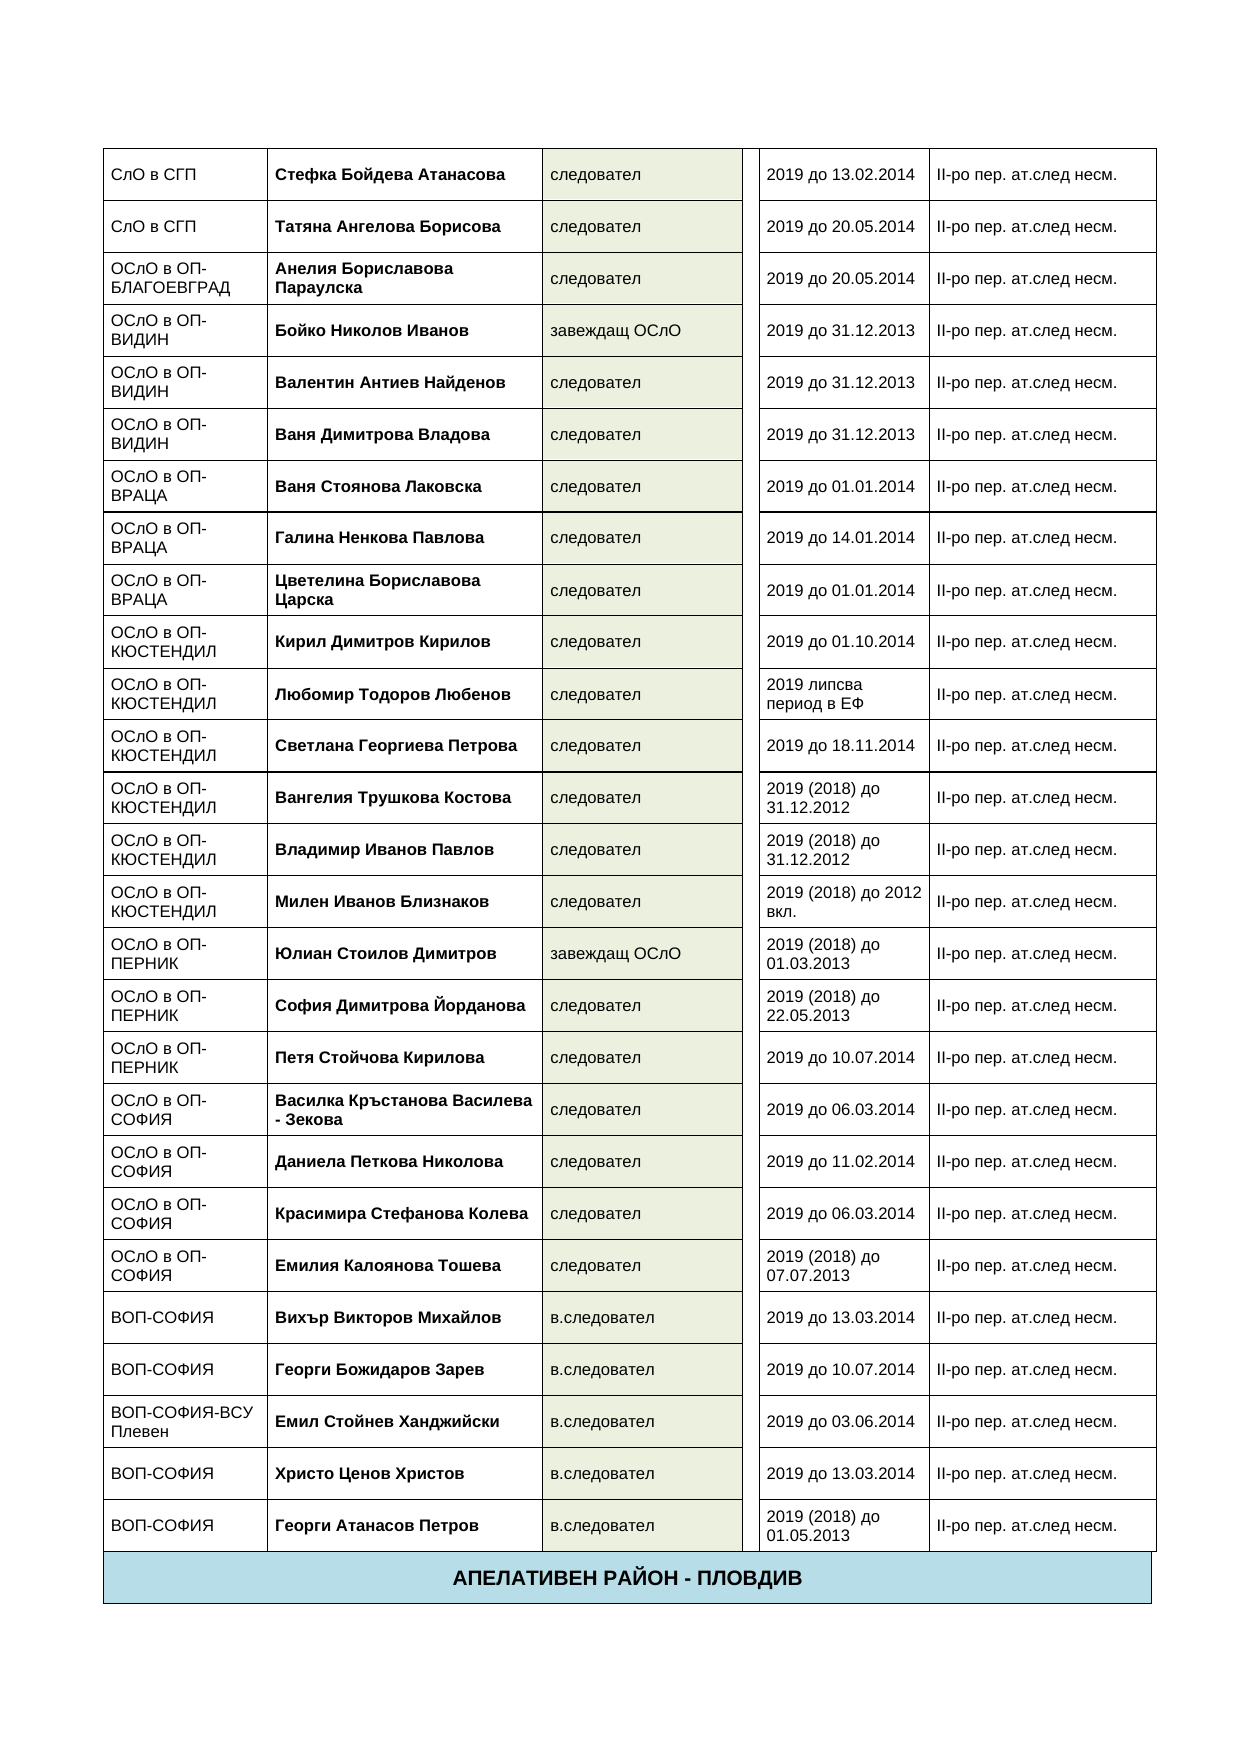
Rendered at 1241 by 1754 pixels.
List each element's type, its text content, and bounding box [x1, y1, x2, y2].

table_cell ІІ-ро пер. ат.след несм. [930, 616, 1156, 667]
table_cell 2019 до 31.12.2013 [760, 305, 929, 356]
table_cell ІІ-ро пер. ат.след несм. [930, 876, 1156, 927]
table_cell следовател [543, 1136, 742, 1187]
table_cell ВОП-СОФИЯ [104, 1448, 267, 1499]
table_cell 2019 до 31.12.2013 [760, 357, 929, 407]
table_cell ОСлО в ОП-ВИДИН [104, 357, 267, 407]
table_cell Татяна Ангелова Борисова [268, 201, 542, 252]
table_cell Стефка Бойдева Атанасова [268, 149, 542, 199]
table_cell ОСлО в ОП-КЮСТЕНДИЛ [104, 616, 267, 667]
table_cell Даниела Петкова Николова [268, 1136, 542, 1187]
table_cell Юлиан Стоилов Димитров [268, 928, 542, 979]
table_cell завеждащ ОСлО [543, 305, 742, 356]
table_cell ВОП-СОФИЯ-ВСУ Плевен [104, 1396, 267, 1447]
table_cell ІІ-ро пер. ат.след несм. [930, 1292, 1156, 1343]
table_cell ОСлО в ОП-ПЕРНИК [104, 980, 267, 1031]
table_cell следовател [543, 1032, 742, 1083]
table_cell ІІ-ро пер. ат.след несм. [930, 201, 1156, 252]
table_cell следовател [543, 357, 742, 407]
table_cell ІІ-ро пер. ат.след несм. [930, 928, 1156, 979]
table_cell ОСлО в ОП-СОФИЯ [104, 1188, 267, 1239]
table_cell Кирил Димитров Кирилов [268, 616, 542, 667]
table_cell ІІ-ро пер. ат.след несм. [930, 773, 1156, 823]
table_cell АПЕЛАТИВЕН РАЙОН - ПЛОВДИВ [104, 1552, 1151, 1603]
table_cell ОСлО в ОП-КЮСТЕНДИЛ [104, 720, 267, 771]
table_cell ІІ-ро пер. ат.след несм. [930, 1240, 1156, 1291]
table_cell ІІ-ро пер. ат.след несм. [930, 1500, 1156, 1551]
table_cell СлО в СГП [104, 201, 267, 252]
table_cell ОСлО в ОП-КЮСТЕНДИЛ [104, 876, 267, 927]
table_cell ОСлО в ОП-ПЕРНИК [104, 928, 267, 979]
table_cell ОСлО в ОП-СОФИЯ [104, 1240, 267, 1291]
table_cell 2019 до 01.01.2014 [760, 461, 929, 511]
table_cell следовател [543, 253, 742, 303]
table_cell 2019 до 13.02.2014 [760, 149, 929, 199]
table_cell ВОП-СОФИЯ [104, 1500, 267, 1551]
table_cell Светлана Георгиева Петрова [268, 720, 542, 771]
table_cell ВОП-СОФИЯ [104, 1292, 267, 1343]
table_cell 2019 (2018) до 31.12.2012 [760, 773, 929, 823]
table_cell следовател [543, 565, 742, 615]
table_cell ОСлО в ОП-ВРАЦА [104, 461, 267, 511]
table_cell 2019 до 20.05.2014 [760, 253, 929, 303]
table_cell 2019 до 06.03.2014 [760, 1188, 929, 1239]
table_cell в.следовател [543, 1292, 742, 1343]
table_cell 2019 (2018) до 01.05.2013 [760, 1500, 929, 1551]
table_cell 2019 до 18.11.2014 [760, 720, 929, 771]
table_cell ОСлО в ОП-СОФИЯ [104, 1084, 267, 1135]
table_cell Емил Стойнев Ханджийски [268, 1396, 542, 1447]
table_cell следовател [543, 1084, 742, 1135]
table_cell ІІ-ро пер. ат.след несм. [930, 669, 1156, 719]
table_cell 2019 (2018) до 2012 вкл. [760, 876, 929, 927]
table_cell 2019 до 01.10.2014 [760, 616, 929, 667]
table_cell следовател [543, 669, 742, 719]
table_cell завеждащ ОСлО [543, 928, 742, 979]
table_cell 2019 до 13.03.2014 [760, 1448, 929, 1499]
table_cell следовател [543, 1188, 742, 1239]
table_cell ІІ-ро пер. ат.след несм. [930, 253, 1156, 303]
table_cell Валентин Антиев Найденов [268, 357, 542, 407]
table_cell ІІ-ро пер. ат.след несм. [930, 565, 1156, 615]
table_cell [930, 149, 1156, 199]
table_cell в.следовател [543, 1500, 742, 1551]
table_cell 2019 до 03.06.2014 [760, 1396, 929, 1447]
table_cell Емилия Калоянова Тошева [268, 1240, 542, 1291]
table_cell следовател [543, 616, 742, 667]
table_cell в.следовател [543, 1396, 742, 1447]
table_cell Петя Стойчова Кирилова [268, 1032, 542, 1083]
table_cell 2019 до 20.05.2014 [760, 201, 929, 252]
table_cell ІІ-ро пер. ат.след несм. [930, 1032, 1156, 1083]
table_cell Георги Божидаров Зарев [268, 1344, 542, 1395]
table_cell в.следовател [543, 1344, 742, 1395]
table_cell ІІ-ро пер. ат.след несм. [930, 1084, 1156, 1135]
table_cell Красимира Стефанова Колева [268, 1188, 542, 1239]
table_cell Милен Иванов Близнаков [268, 876, 542, 927]
table_cell следовател [543, 876, 742, 927]
table_cell ІІ-ро пер. ат.след несм. [930, 824, 1156, 875]
table_cell ІІ-ро пер. ат.след несм. [930, 1188, 1156, 1239]
table_cell 2019 до 13.03.2014 [760, 1292, 929, 1343]
table_cell следовател [543, 149, 742, 199]
table_cell следовател [543, 720, 742, 771]
table_cell София Димитрова Йорданова [268, 980, 542, 1031]
table_cell Анелия Бориславова Параулска [268, 253, 542, 303]
table_cell 2019 (2018) до 01.03.2013 [760, 928, 929, 979]
table_cell Вихър Викторов Михайлов [268, 1292, 542, 1343]
table_cell 2019 до 11.02.2014 [760, 1136, 929, 1187]
table_cell ОСлО в ОП-КЮСТЕНДИЛ [104, 669, 267, 719]
table_cell следовател [543, 1240, 742, 1291]
table_cell ОСлО в ОП-КЮСТЕНДИЛ [104, 773, 267, 823]
table_cell ОСлО в ОП-СОФИЯ [104, 1136, 267, 1187]
table_cell 2019 до 06.03.2014 [760, 1084, 929, 1135]
table_cell 2019 до 14.01.2014 [760, 513, 929, 563]
table_cell 2019 до 31.12.2013 [760, 409, 929, 459]
table_cell Ваня Димитрова Владова [268, 409, 542, 459]
table_cell ОСлО в ОП-ВРАЦА [104, 565, 267, 615]
table_cell СлО в СГП [104, 149, 267, 199]
table_cell ІІ-ро пер. ат.след несм. [930, 461, 1156, 511]
table_cell Владимир Иванов Павлов [268, 824, 542, 875]
table_cell следовател [543, 513, 742, 563]
table_cell Георги Атанасов Петров [268, 1500, 542, 1551]
table_cell ОСлО в ОП-ВИДИН [104, 305, 267, 356]
table_cell следовател [543, 980, 742, 1031]
table_cell Ваня Стоянова Лаковска [268, 461, 542, 511]
table_cell ОСлО в ОП-КЮСТЕНДИЛ [104, 824, 267, 875]
table_cell Вангелия Трушкова Костова [268, 773, 542, 823]
table_cell следовател [543, 409, 742, 459]
table_cell ІІ-ро пер. ат.след несм. [930, 357, 1156, 407]
table_cell 2019 липсва период в ЕФ [760, 669, 929, 719]
table_cell ІІ-ро пер. ат.след несм. [930, 513, 1156, 563]
table_cell 2019 (2018) до 07.07.2013 [760, 1240, 929, 1291]
table_cell ІІ-ро пер. ат.след несм. [930, 980, 1156, 1031]
table_cell Любомир Тодоров Любенов [268, 669, 542, 719]
table_cell следовател [543, 824, 742, 875]
table_cell в.следовател [543, 1448, 742, 1499]
table_cell Василка Кръстанова Василева - Зекова [268, 1084, 542, 1135]
table_cell ОСлО в ОП-БЛАГОЕВГРАД [104, 253, 267, 303]
table_cell 2019 до 01.01.2014 [760, 565, 929, 615]
table_cell 2019 до 10.07.2014 [760, 1344, 929, 1395]
table_cell ІІ-ро пер. ат.след несм. [930, 720, 1156, 771]
table_cell ІІ-ро пер. ат.след несм. [930, 1344, 1156, 1395]
table_cell ОСлО в ОП-ВРАЦА [104, 513, 267, 563]
table_cell ІІ-ро пер. ат.след несм. [930, 409, 1156, 459]
table_cell Цветелина Бориславова Царска [268, 565, 542, 615]
table_cell 2019 до 10.07.2014 [760, 1032, 929, 1083]
table_cell следовател [543, 773, 742, 823]
table_cell ІІ-ро пер. ат.след несм. [930, 1448, 1156, 1499]
table_cell Христо Ценов Христов [268, 1448, 542, 1499]
table_cell следовател [543, 461, 742, 511]
table_cell ОСлО в ОП-ПЕРНИК [104, 1032, 267, 1083]
table_cell ВОП-СОФИЯ [104, 1344, 267, 1395]
table_cell Бойко Николов Иванов [268, 305, 542, 356]
table_cell следовател [543, 201, 742, 252]
table_cell 2019 (2018) до 22.05.2013 [760, 980, 929, 1031]
table_cell 2019 (2018) до 31.12.2012 [760, 824, 929, 875]
table_cell ІІ-ро пер. ат.след несм. [930, 1396, 1156, 1447]
table_cell Галина Ненкова Павлова [268, 513, 542, 563]
table_cell ОСлО в ОП-ВИДИН [104, 409, 267, 459]
table_cell ІІ-ро пер. ат.след несм. [930, 1136, 1156, 1187]
table_cell ІІ-ро пер. ат.след несм. [930, 305, 1156, 356]
